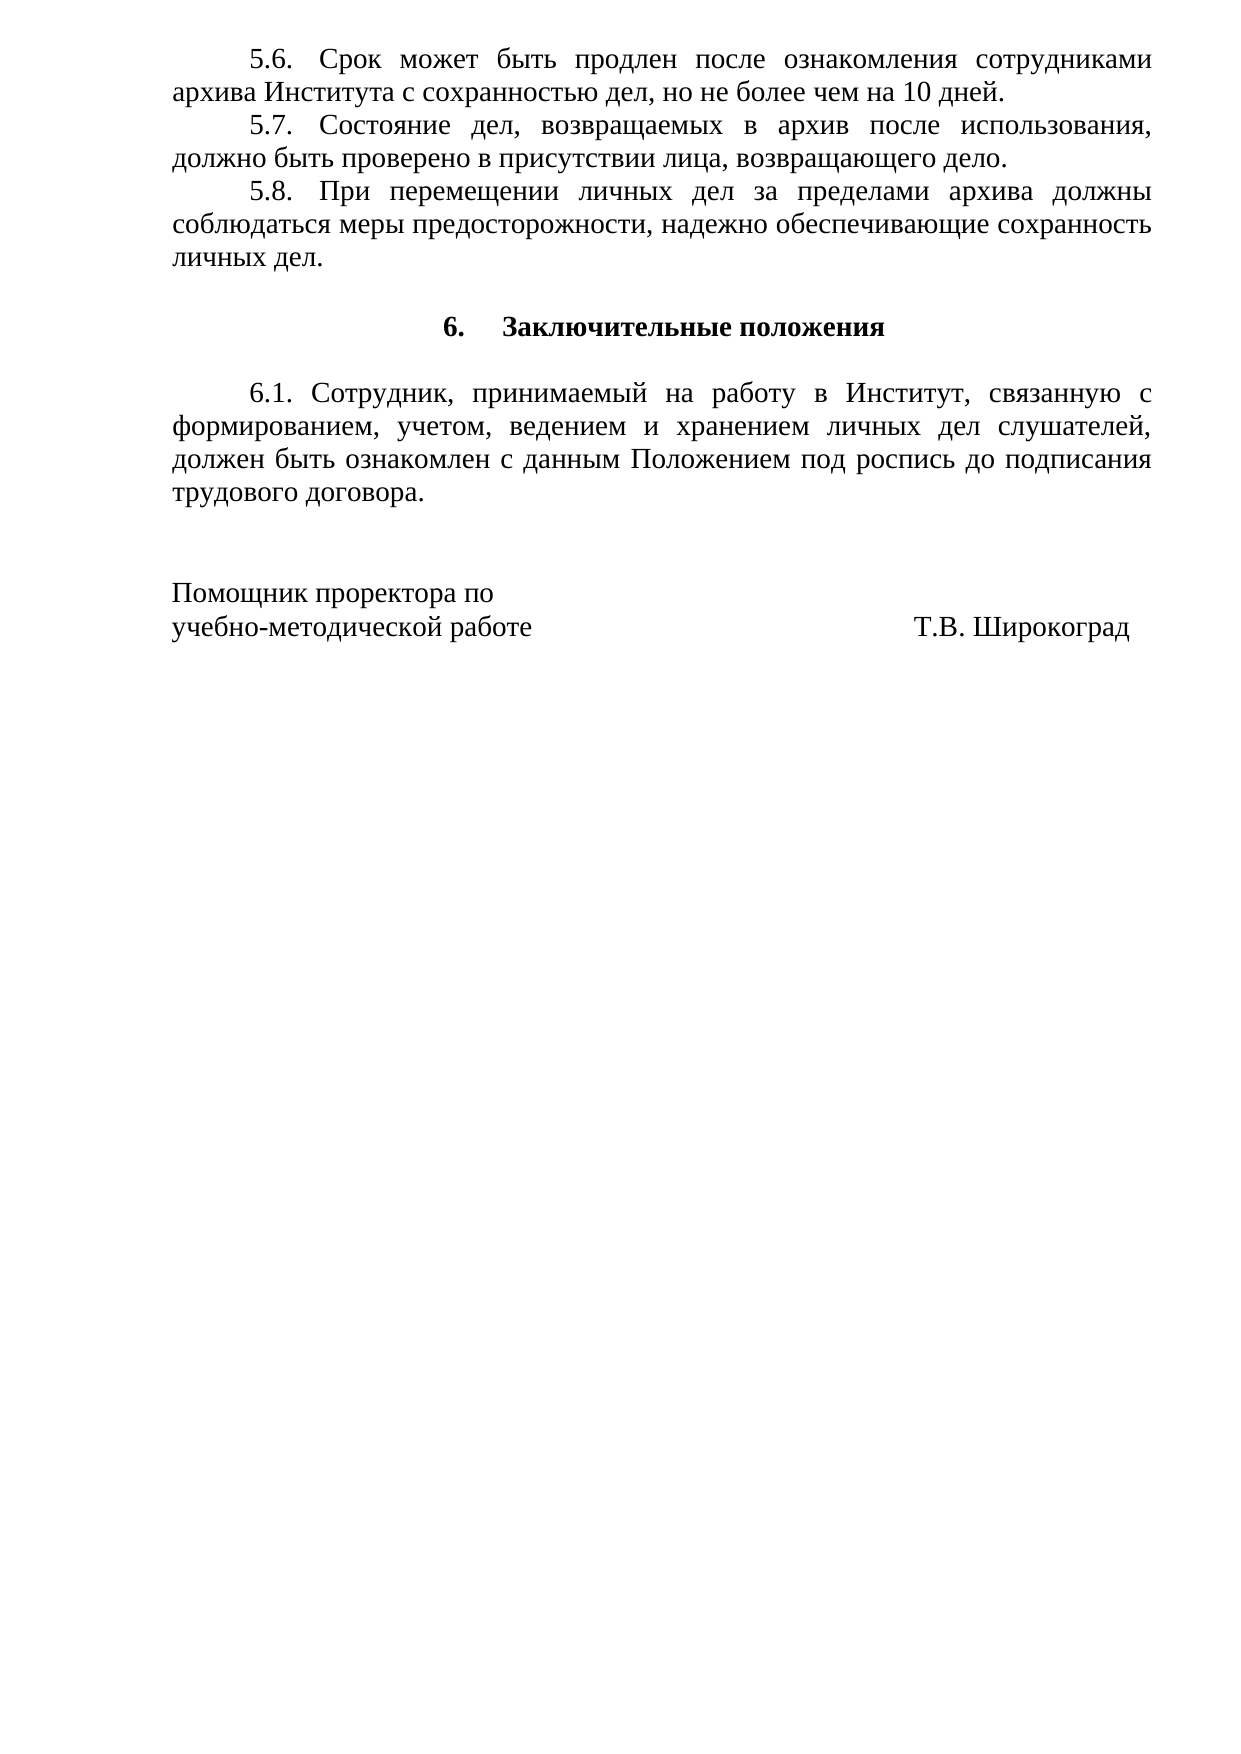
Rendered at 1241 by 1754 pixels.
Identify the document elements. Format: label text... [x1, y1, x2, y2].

list Заключительные положения [443, 313, 885, 342]
list Срок может быть продлен после ознакомления сотрудниками архива Института с сохранностью дел, но не более чем на 10 дней. [172, 42, 1152, 108]
text Т.В. Широкоград [913, 613, 1130, 643]
list Состояние дел, возвращаемых в архив после использования, должно быть проверено в присутствии лица, возвращающего дело. [172, 108, 1152, 174]
text Помощник проректора по учебно-методической работе [171, 576, 575, 643]
list При перемещении личных дел за пределами архива должны соблюдаться меры предосторожности, надежно обеспечивающие сохранность личных дел. [172, 174, 1152, 273]
text 6.1. Сотрудник, принимаемый на работу в Институт, связанную с формированием, учетом, ведением и хранением личных дел слушателей, должен быть ознакомлен с данным Положением под роспись до подписания трудового договора. [172, 376, 1152, 508]
